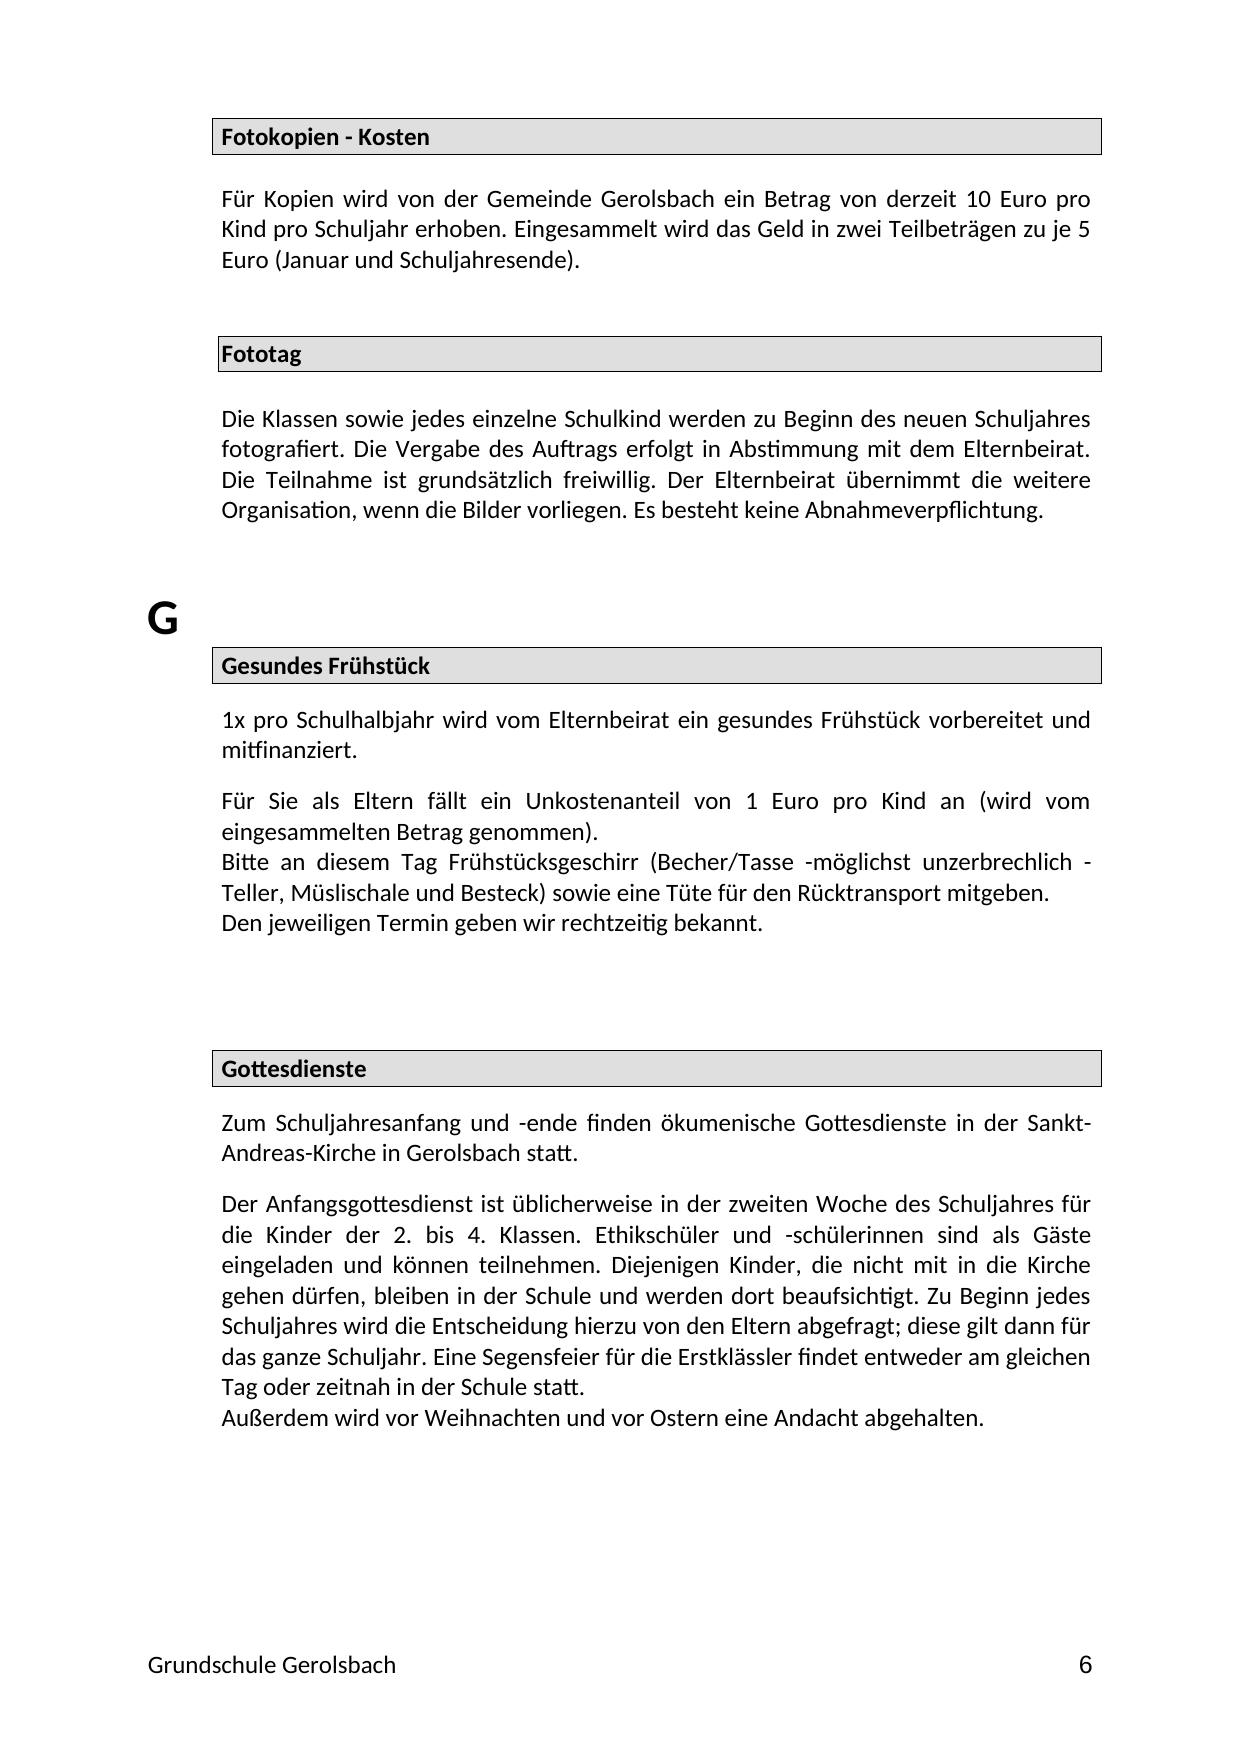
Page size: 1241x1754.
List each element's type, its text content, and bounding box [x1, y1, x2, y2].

text 1x pro Schulhalbjahr wird vom Elternbeirat ein gesundes Frühstück vorbereitet und mitfinanziert. [221, 704, 1092, 765]
subtitle Gottesdienste [213, 1051, 1101, 1086]
text G [148, 586, 1092, 647]
text Bitte an diesem Tag Frühstücksgeschirr (Becher/Tasse -möglichst unzerbrechlich - Teller, Müslischale und Besteck) sowie eine Tüte für den Rücktransport mitgeben. [221, 846, 1092, 907]
text Der Anfangsgottesdienst ist üblicherweise in der zweiten Woche des Schuljahres für die Kinder der 2. bis 4. Klassen. Ethikschüler und -schülerinnen sind als Gäste eingeladen und können teilnehmen. Diejenigen Kinder, die nicht mit in die Kirche gehen dürfen, bleiben in der Schule und werden dort beaufsichtigt. Zu Beginn jedes Schuljahres wird die Entscheidung hierzu von den Eltern abgefragt; diese gilt dann für das ganze Schuljahr. Eine Segensfeier für die Erstklässler findet entweder am gleichen Tag oder zeitnah in der Schule statt. [221, 1188, 1092, 1402]
text Fototag [219, 337, 1101, 371]
text Für Sie als Eltern fällt ein Unkostenanteil von 1 Euro pro Kind an (wird vom eingesammelten Betrag genommen). [221, 785, 1092, 846]
text Den jeweiligen Termin geben wir rechtzeitig bekannt. [221, 907, 1092, 938]
text Gesundes Frühstück [213, 648, 1101, 683]
subtitle Fotokopien - Kosten [213, 119, 1101, 154]
text Zum Schuljahresanfang und -ende finden ökumenische Gottesdienste in der Sankt-Andreas-Kirche in Gerolsbach statt. [221, 1107, 1092, 1168]
text Außerdem wird vor Weihnachten und vor Ostern eine Andacht abgehalten. [221, 1402, 1092, 1432]
text Die Klassen sowie jedes einzelne Schulkind werden zu Beginn des neuen Schuljahres fotografiert. Die Vergabe des Auftrags erfolgt in Abstimmung mit dem Elternbeirat. Die Teilnahme ist grundsätzlich freiwillig. Der Elternbeirat übernimmt die weitere Organisation, wenn die Bilder vorliegen. Es besteht keine Abnahmeverpflichtung. [221, 403, 1092, 525]
text Für Kopien wird von der Gemeinde Gerolsbach ein Betrag von derzeit 10 Euro pro Kind pro Schuljahr erhoben. Eingesammelt wird das Geld in zwei Teilbeträgen zu je 5 Euro (Januar und Schuljahresende). [221, 183, 1092, 274]
